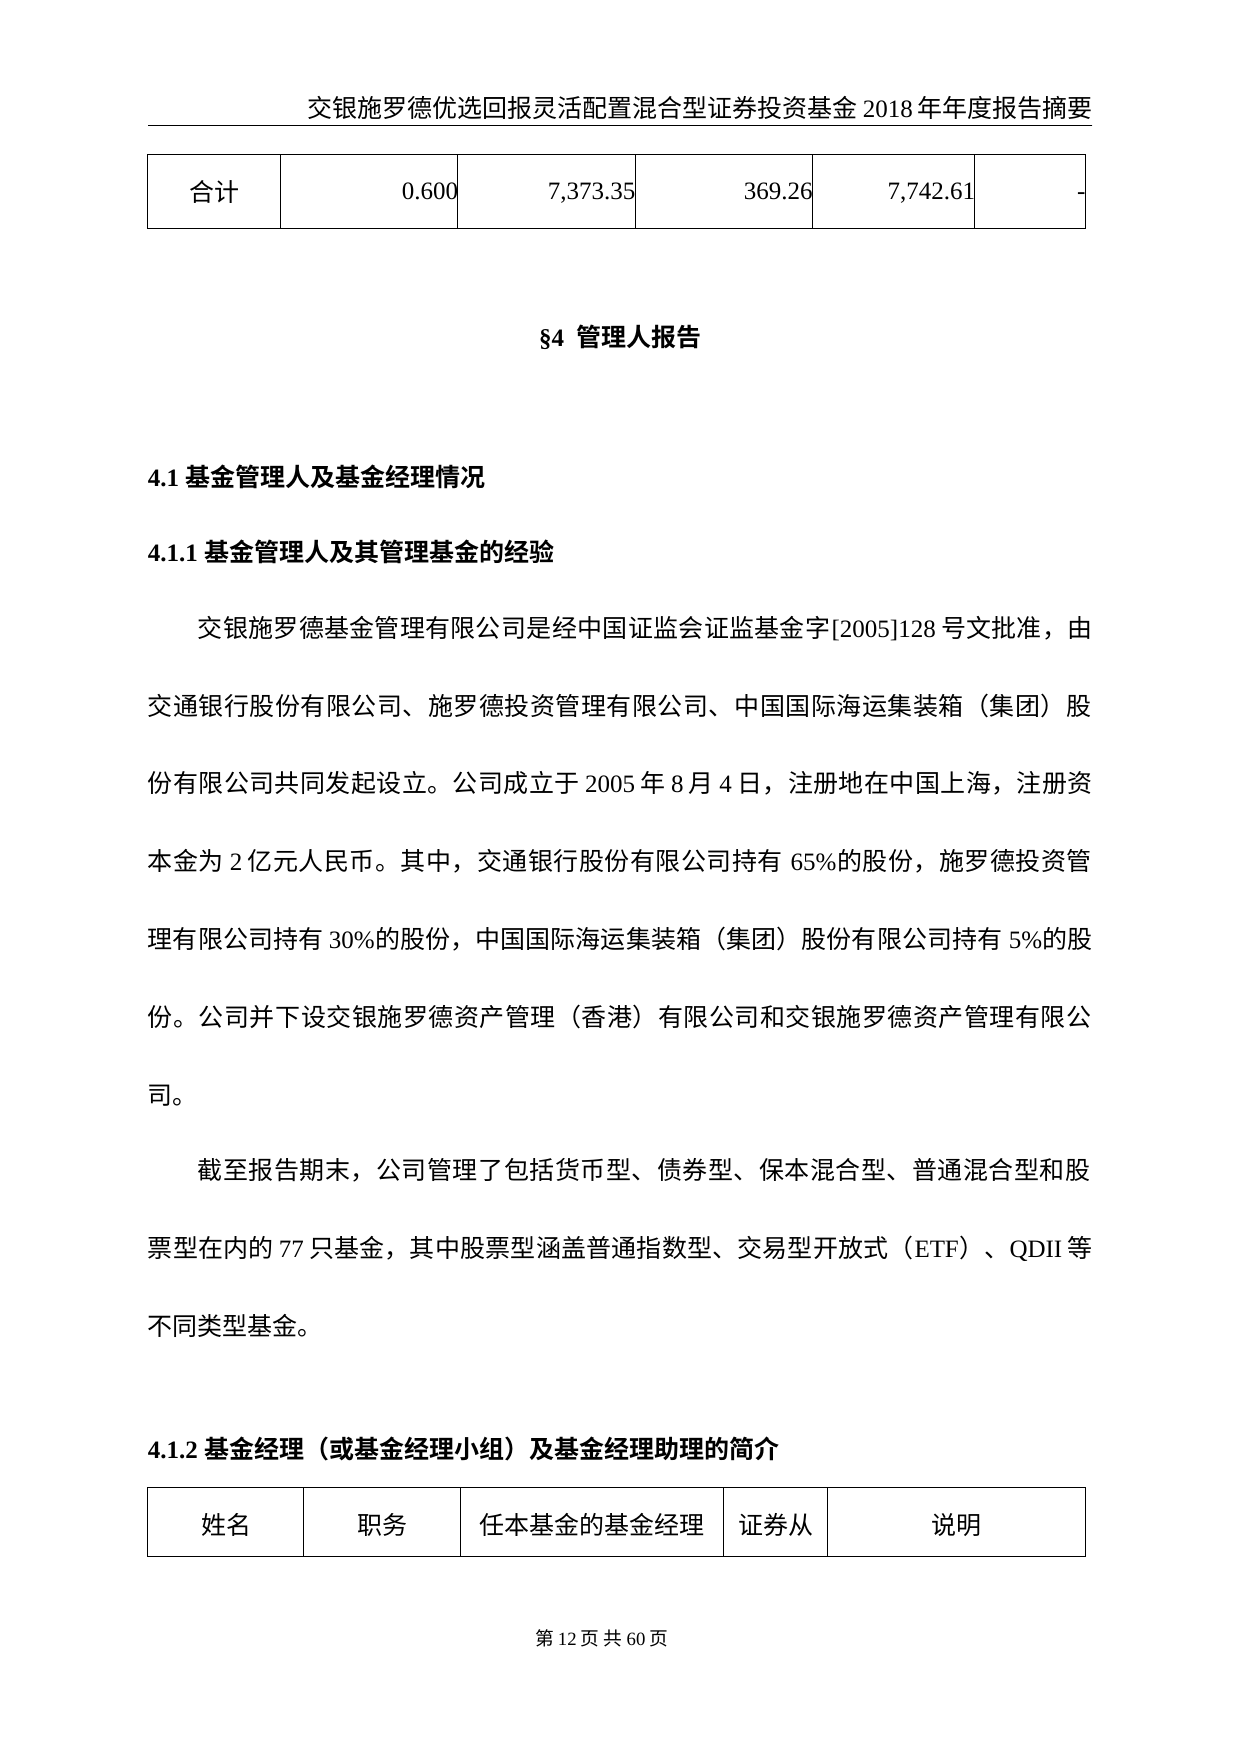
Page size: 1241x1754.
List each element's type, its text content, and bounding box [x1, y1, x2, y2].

text 截至报告期末，公司管理了包括货币型、债券型、保本混合型、普通混合型和股票型在内的77只基金，其中股票型涵盖普通指数型、交易型开放式（ETF）、QDII等不同类型基金。 [148, 1136, 1092, 1357]
subtitle §4 管理人报告 [148, 303, 1092, 368]
table_cell - [975, 155, 1085, 228]
table_cell 7,742.61 [813, 155, 974, 228]
table_header 说明 [828, 1488, 1085, 1556]
table_cell 7,373.35 [458, 155, 635, 228]
subtitle 4.1.2 基金经理（或基金经理小组）及基金经理助理的简介 [148, 1415, 1092, 1480]
subtitle 4.1.1 基金管理人及其管理基金的经验 [148, 518, 1092, 583]
subtitle 4.1 基金管理人及基金经理情况 [148, 443, 1092, 508]
table_header 职务 [304, 1488, 460, 1556]
text 交银施罗德基金管理有限公司是经中国证监会证监基金字[2005]128号文批准，由交通银行股份有限公司、施罗德投资管理有限公司、中国国际海运集装箱（集团）股份有限公司共同发起设立。公司成立于2005年8月4日，注册地在中国上海，注册资本金为2亿元人民币。其中，交通银行股份有限公司持有65%的股份，施罗德投资管理有限公司持有30%的股份，中国国际海运集装箱（集团）股份有限公司持有5%的股份。公司并下设交银施罗德资产管理（香港）有限公司和交银施罗德资产管理有限公司。 [148, 594, 1092, 1126]
table_header 证券从业年限 [724, 1488, 827, 1556]
table_header 姓名 [148, 1488, 303, 1556]
table_cell 369.26 [636, 155, 812, 228]
table_cell 0.600 [281, 155, 457, 228]
table_header 任本基金的基金经理（助理）期限 [461, 1488, 723, 1556]
table_cell 合计 [148, 155, 280, 228]
